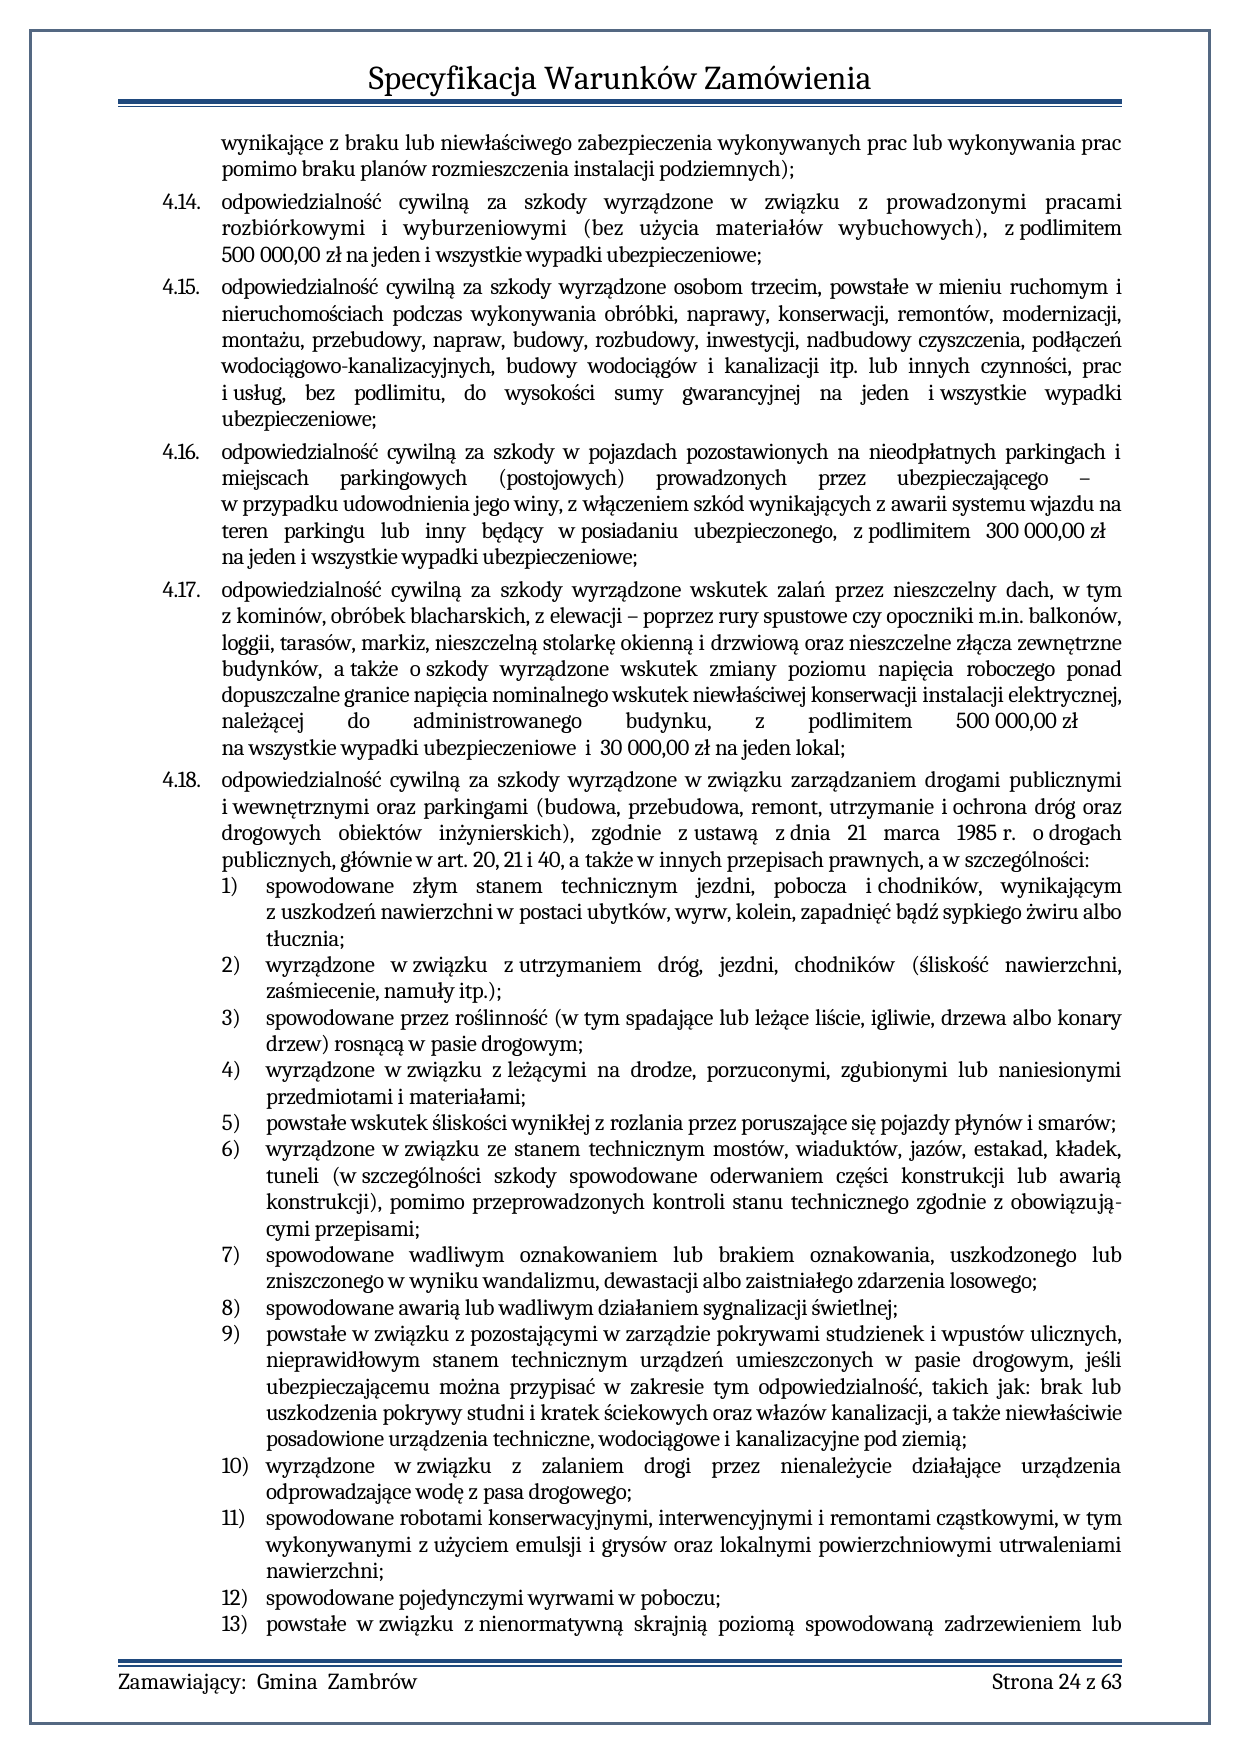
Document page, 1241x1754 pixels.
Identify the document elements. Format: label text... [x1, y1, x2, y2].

list odpowiedzialność cywilną za szkody wyrządzone w związku z prowadzonymi pracami rozbiórkowymi i wyburzeniowymi (bez użycia materiałów wybuchowych), z podlimitem 500 000,00 zł na jeden i wszystkie wypadki ubezpieczeniowe; [162, 189, 1122, 268]
list powstałe w związku z pozostającymi w zarządzie pokrywami studzienek i wpustów ulicznych, nieprawidłowym stanem technicznym urządzeń umieszczonych w pasie drogowym, jeśli ubezpieczającemu można przypisać w zakresie tym odpowiedzialność, takich jak: brak lub uszkodzenia pokrywy studni i kratek ściekowych oraz włazów kanalizacji, a także niewłaściwie posadowione urządzenia techniczne, wodociągowe i kanalizacyjne pod ziemią; [222, 1321, 1122, 1452]
list powstałe wskutek śliskości wynikłej z rozlania przez poruszające się pojazdy płynów i smarów; [222, 1110, 1122, 1136]
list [222, 1611, 1122, 1637]
list wyrządzone w związku ze stanem technicznym mostów, wiaduktów, jazów, estakad, kładek, tuneli (w szczególności szkody spowodowane oderwaniem części konstrukcji lub awarią konstrukcji), pomimo przeprowadzonych kontroli stanu technicznego zgodnie z obowiązującymi przepisami; [222, 1136, 1122, 1242]
list wyrządzone w związku z utrzymaniem dróg, jezdni, chodników (śliskość nawierzchni, zaśmiecenie, namuły itp.); [222, 952, 1122, 1004]
list odpowiedzialność cywilną za szkody w pojazdach pozostawionych na nieodpłatnych parkingach i miejscach parkingowych (postojowych) prowadzonych przez ubezpieczającego – w przypadku udowodnienia jego winy, z włączeniem szkód wynikających z awarii systemu wjazdu na teren parkingu lub inny będący w posiadaniu ubezpieczonego, z podlimitem 300 000,00 zł na jeden i wszystkie wypadki ubezpieczeniowe; [162, 438, 1122, 570]
list spowodowane pojedynczymi wyrwami w poboczu; [222, 1584, 1122, 1611]
list spowodowane robotami konserwacyjnymi, interwencyjnymi i remontami cząstkowymi, w tym wykonywanymi z użyciem emulsji i grysów oraz lokalnymi powierzchniowymi utrwaleniami nawierzchni; [222, 1505, 1122, 1584]
list spowodowane awarią lub wadliwym działaniem sygnalizacji świetlnej; [222, 1294, 1122, 1321]
list wyrządzone w związku z leżącymi na drodze, porzuconymi, zgubionymi lub naniesionymi przedmiotami i materiałami; [222, 1057, 1122, 1110]
list spowodowane złym stanem technicznym jezdni, pobocza i chodników, wynikającym z uszkodzeń nawierzchni w postaci ubytków, wyrw, kolein, zapadnięć bądź sypkiego żwiru albo tłucznia; [222, 873, 1122, 952]
list spowodowane przez roślinność (w tym spadające lub leżące liście, igliwie, drzewa albo konary drzew) rosnącą w pasie drogowym; [222, 1004, 1122, 1057]
list odpowiedzialność cywilną za szkody wyrządzone w związku zarządzaniem drogami publicznymi i wewnętrznymi oraz parkingami (budowa, przebudowa, remont, utrzymanie i ochrona dróg oraz drogowych obiektów inżynierskich), zgodnie z ustawą z dnia 21 marca 1985 r. o drogach publicznych, głównie w art. 20, 21 i 40, a także w innych przepisach prawnych, a w szczególności: [162, 767, 1122, 873]
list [162, 130, 1122, 183]
list odpowiedzialność cywilną za szkody wyrządzone osobom trzecim, powstałe w mieniu ruchomym i nieruchomościach podczas wykonywania obróbki, naprawy, konserwacji, remontów, modernizacji, montażu, przebudowy, napraw, budowy, rozbudowy, inwestycji, nadbudowy czyszczenia, podłączeń wodociągowo-kanalizacyjnych, budowy wodociągów i kanalizacji itp. lub innych czynności, prac i usług, bez podlimitu, do wysokości sumy gwarancyjnej na jeden i wszystkie wypadki ubezpieczeniowe; [162, 274, 1122, 432]
list wyrządzone w związku z zalaniem drogi przez nienależycie działające urządzenia odprowadzające wodę z pasa drogowego; [222, 1452, 1122, 1505]
list odpowiedzialność cywilną za szkody wyrządzone wskutek zalań przez nieszczelny dach, w tym z kominów, obróbek blacharskich, z elewacji – poprzez rury spustowe czy opoczniki m.in. balkonów, loggii, tarasów, markiz, nieszczelną stolarkę okienną i drzwiową oraz nieszczelne złącza zewnętrzne budynków, a także o szkody wyrządzone wskutek zmiany poziomu napięcia roboczego ponad dopuszczalne granice napięcia nominalnego wskutek niewłaściwej konserwacji instalacji elektrycznej, należącej do administrowanego budynku, z podlimitem 500 000,00 zł na wszystkie wypadki ubezpieczeniowe i 30 000,00 zł na jeden lokal; [162, 577, 1122, 761]
list spowodowane wadliwym oznakowaniem lub brakiem oznakowania, uszkodzonego lub zniszczonego w wyniku wandalizmu, dewastacji albo zaistniałego zdarzenia losowego; [222, 1242, 1122, 1294]
